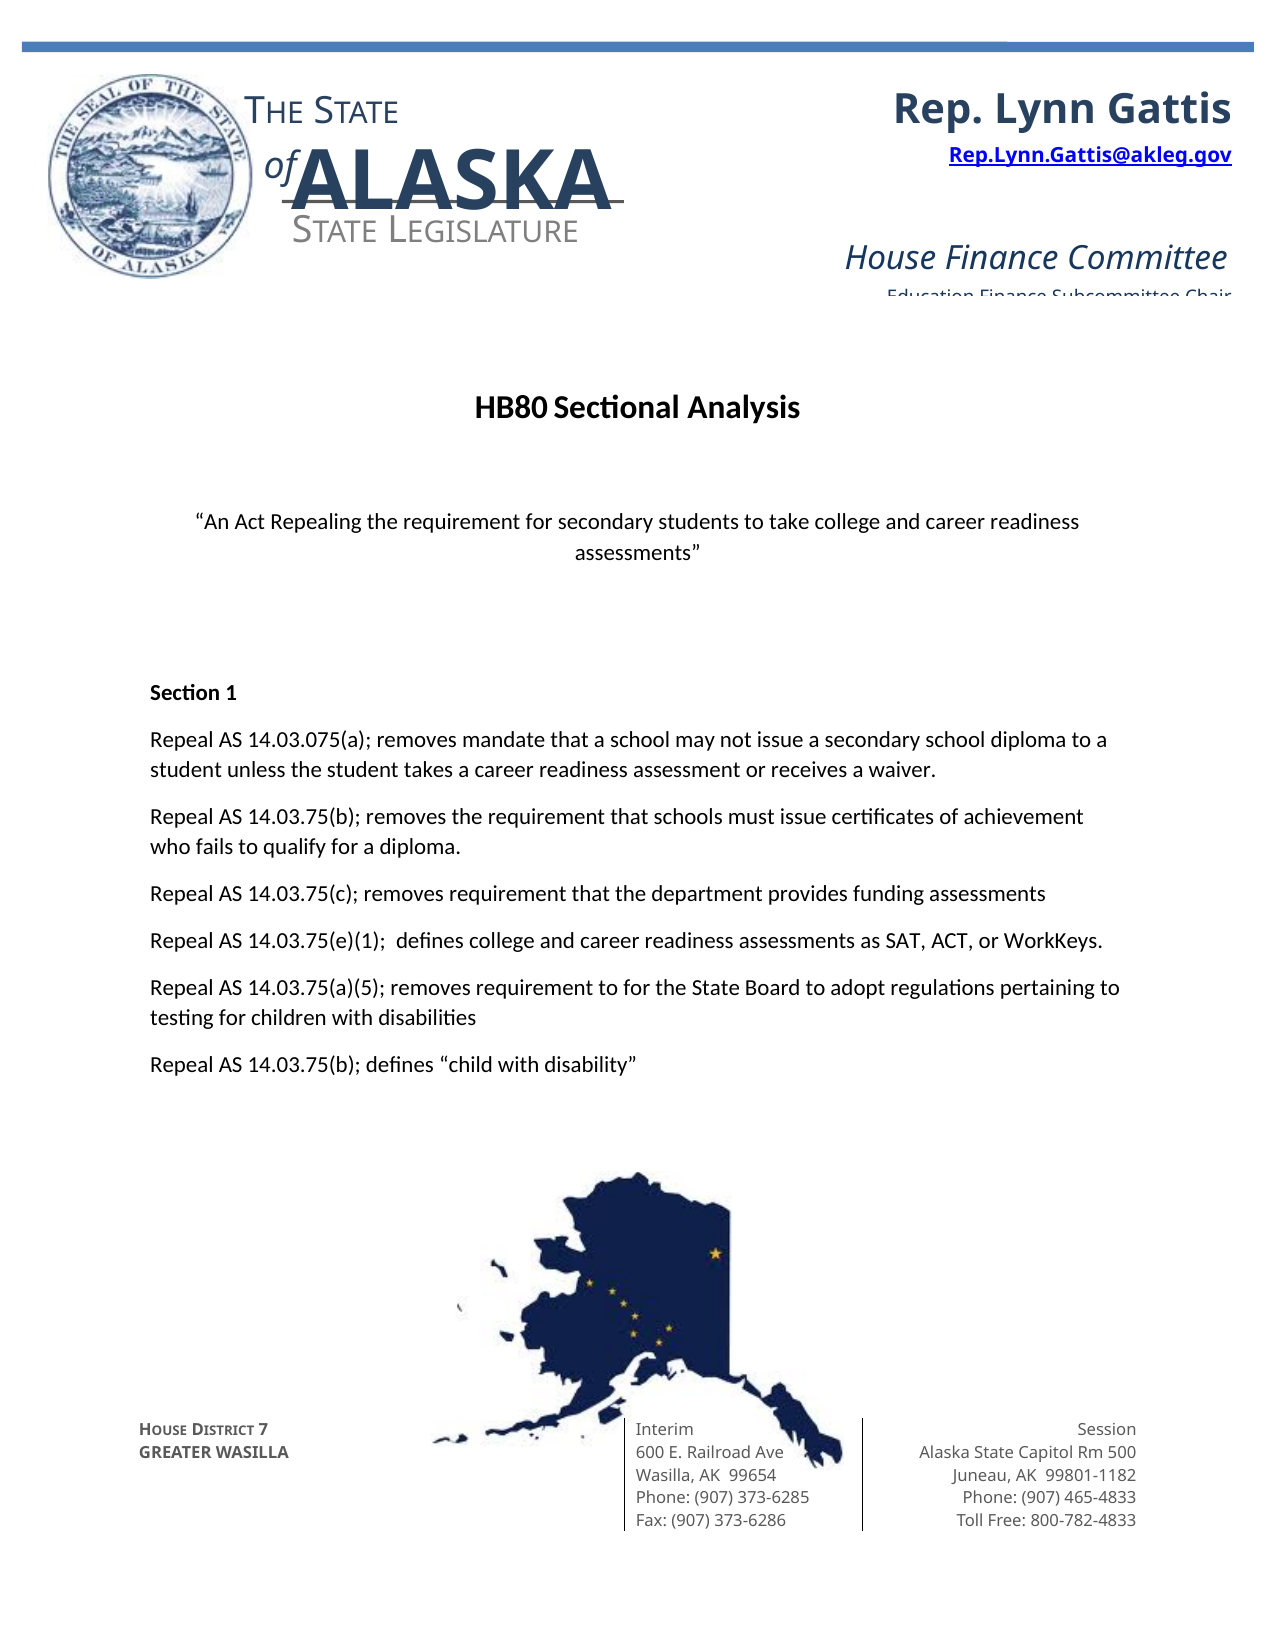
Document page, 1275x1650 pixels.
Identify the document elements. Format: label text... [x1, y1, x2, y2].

text Repeal AS 14.03.075(a); removes mandate that a school may not issue a secondary school diploma to a student unless the student takes a career readiness assessment or receives a waiver. [150, 725, 1125, 783]
picture [431, 1171, 844, 1470]
picture [47, 74, 254, 279]
text Repeal AS 14.03.75(b); defines “child with disability” [150, 1050, 1125, 1078]
text “An Act Repealing the requirement for secondary students to take college and career readiness assessments” [150, 507, 1125, 566]
text Repeal AS 14.03.75(a)(5); removes requirement to for the State Board to adopt regulations pertaining to testing for children with disabilities [150, 973, 1125, 1031]
text Section 1 [150, 678, 1125, 706]
text HB80 Sectional Analysis [150, 386, 1125, 427]
text Repeal AS 14.03.75(c); removes requirement that the department provides funding assessments [150, 879, 1125, 907]
text Repeal AS 14.03.75(e)(1); defines college and career readiness assessments as SAT, ACT, or WorkKeys. [150, 926, 1125, 954]
text Repeal AS 14.03.75(b); removes the requirement that schools must issue certificates of achievement who fails to qualify for a diploma. [150, 802, 1125, 861]
